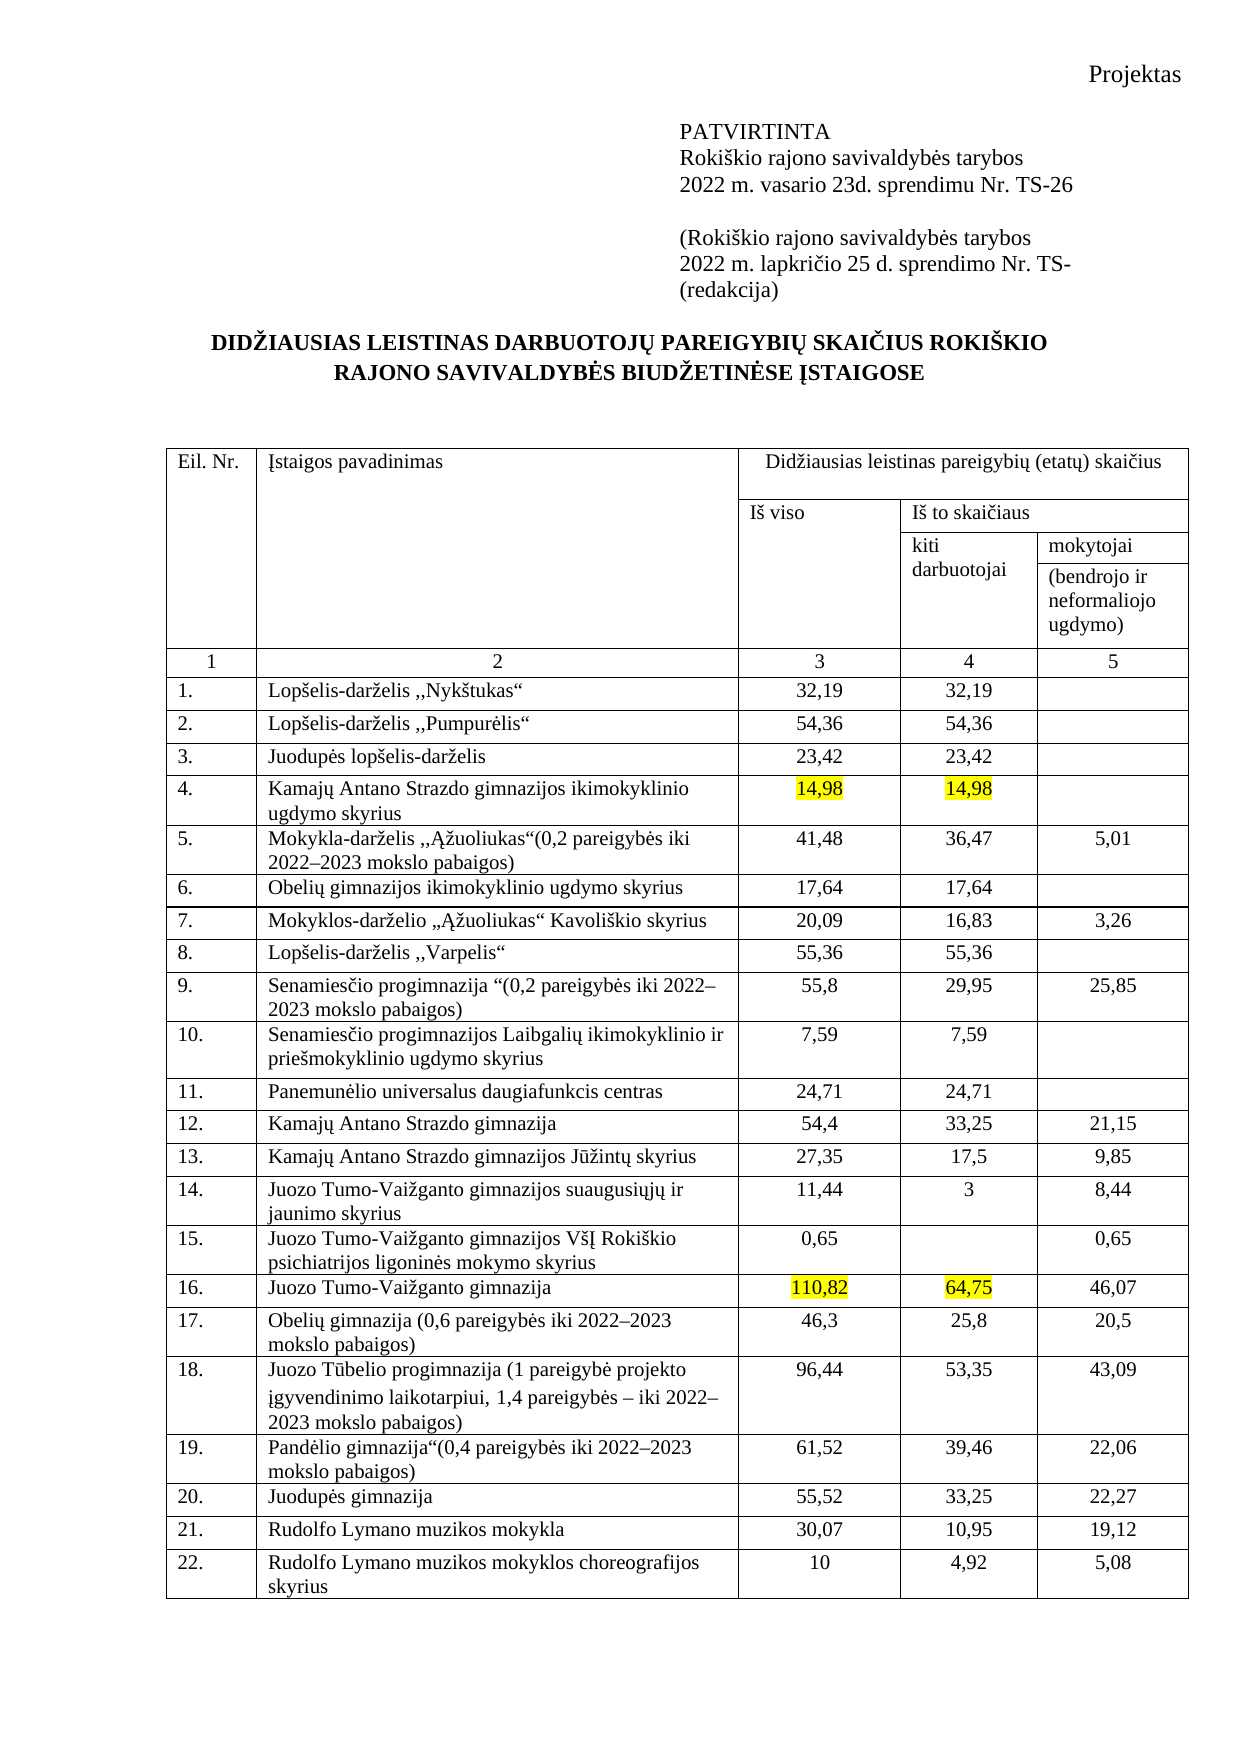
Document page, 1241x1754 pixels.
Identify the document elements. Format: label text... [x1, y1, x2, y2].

table_cell 96,44 [739, 1357, 900, 1434]
table_header Įstaigos pavadinimas [257, 449, 738, 648]
table_cell 4. [167, 776, 256, 824]
table_cell 3. [167, 744, 256, 775]
table_cell (bendrojo ir neformaliojo ugdymo) [1038, 564, 1188, 648]
table_cell 7,59 [901, 1022, 1037, 1077]
table_cell Iš to skaičiaus [901, 500, 1188, 532]
table_cell kiti darbuotojai [901, 533, 1037, 648]
table_cell 18. [167, 1357, 256, 1434]
table_cell 22,27 [1038, 1484, 1188, 1516]
table_cell 55,8 [739, 973, 900, 1021]
table_cell 2. [167, 711, 256, 742]
table_cell 3,26 [1038, 908, 1188, 939]
table_cell 8. [167, 940, 256, 972]
table_cell 39,46 [901, 1435, 1037, 1483]
table_cell 0,65 [1038, 1226, 1188, 1274]
table_cell 32,19 [739, 678, 900, 710]
table_cell 61,52 [739, 1435, 900, 1483]
table_cell 9. [167, 973, 256, 1021]
table_cell [1038, 711, 1188, 742]
table_cell 5 [1038, 649, 1188, 677]
table_cell 17. [167, 1308, 256, 1356]
table_cell 17,5 [901, 1144, 1037, 1176]
table_cell [1038, 1022, 1188, 1077]
table_cell Senamiesčio progimnazija “(0,2 pareigybės iki 2022–2023 mokslo pabaigos) [257, 973, 738, 1021]
table_cell 10,95 [901, 1517, 1037, 1549]
table_cell 24,71 [739, 1079, 900, 1110]
table_cell 21. [167, 1517, 256, 1549]
table_cell 7. [167, 908, 256, 939]
text 2022 m. vasario 23d. sprendimu Nr. TS-26 [177, 171, 1133, 197]
table_cell 25,85 [1038, 973, 1188, 1021]
table_cell Lopšelis-darželis ,,Pumpurėlis“ [257, 711, 738, 742]
table_cell Juodupės gimnazija [257, 1484, 738, 1516]
table_cell 54,36 [901, 711, 1037, 742]
table_cell 3 [739, 649, 900, 677]
table_cell 64,75 [901, 1275, 1037, 1307]
table_cell Mokykla-darželis ,,Ąžuoliukas“(0,2 pareigybės iki 2022–2023 mokslo pabaigos) [257, 826, 738, 874]
table_cell 27,35 [739, 1144, 900, 1176]
table_cell mokytojai [1038, 533, 1188, 563]
table_cell 22. [167, 1550, 256, 1598]
text Rokiškio rajono savivaldybės tarybos [177, 144, 1181, 171]
table_cell [1038, 678, 1188, 710]
table_cell [1038, 940, 1188, 972]
table_cell 9,85 [1038, 1144, 1188, 1176]
table_cell Pandėlio gimnazija“(0,4 pareigybės iki 2022–2023 mokslo pabaigos) [257, 1435, 738, 1483]
table_cell 10. [167, 1022, 256, 1077]
table_cell [1038, 776, 1188, 824]
table_cell 10 [739, 1550, 900, 1598]
table_cell 5,01 [1038, 826, 1188, 874]
table_cell 20. [167, 1484, 256, 1516]
table_cell Obelių gimnazija (0,6 pareigybės iki 2022–2023 mokslo pabaigos) [257, 1308, 738, 1356]
table_cell Iš viso [739, 500, 900, 648]
table_cell 46,07 [1038, 1275, 1188, 1307]
table_cell Lopšelis-darželis ,,Nykštukas“ [257, 678, 738, 710]
table_cell Lopšelis-darželis ,,Varpelis“ [257, 940, 738, 972]
table_cell Obelių gimnazijos ikimokyklinio ugdymo skyrius [257, 875, 738, 906]
table_cell Kamajų Antano Strazdo gimnazijos ikimokyklinio ugdymo skyrius [257, 776, 738, 824]
table_cell 23,42 [901, 744, 1037, 775]
table_cell 3 [901, 1177, 1037, 1225]
table_cell 17,64 [901, 875, 1037, 906]
table_cell 14. [167, 1177, 256, 1225]
table_cell 21,15 [1038, 1111, 1188, 1143]
table_cell 33,25 [901, 1484, 1037, 1516]
table_cell 33,25 [901, 1111, 1037, 1143]
table_cell [1038, 744, 1188, 775]
table_cell [1038, 875, 1188, 906]
table_cell 6. [167, 875, 256, 906]
table_cell Juozo Tumo-Vaižganto gimnazijos suaugusiųjų ir jaunimo skyrius [257, 1177, 738, 1225]
table_cell Juodupės lopšelis-darželis [257, 744, 738, 775]
table_cell 30,07 [739, 1517, 900, 1549]
table_cell 25,8 [901, 1308, 1037, 1356]
table_cell Juozo Tumo-Vaižganto gimnazijos VšĮ Rokiškio psichiatrijos ligoninės mokymo skyrius [257, 1226, 738, 1274]
table_cell 11,44 [739, 1177, 900, 1225]
table_cell 17,64 [739, 875, 900, 906]
table_cell Juozo Tūbelio progimnazija (1 pareigybė projekto įgyvendinimo laikotarpiui, 1,4 pareigybės – iki 2022–2023 mokslo pabaigos) [257, 1357, 738, 1434]
table_cell 5. [167, 826, 256, 874]
table_cell 32,19 [901, 678, 1037, 710]
table_cell Rudolfo Lymano muzikos mokyklos choreografijos skyrius [257, 1550, 738, 1598]
table_cell 13. [167, 1144, 256, 1176]
table_cell Kamajų Antano Strazdo gimnazija [257, 1111, 738, 1143]
table_cell 1 [167, 649, 256, 677]
table_cell Juozo Tumo-Vaižganto gimnazija [257, 1275, 738, 1307]
table_cell 2 [257, 649, 738, 677]
table_header Eil. Nr. [167, 449, 256, 648]
table_cell 11. [167, 1079, 256, 1110]
text (redakcija) [177, 276, 1133, 303]
table_cell [901, 1226, 1037, 1274]
text (Rokiškio rajono savivaldybės tarybos [177, 223, 1133, 250]
table_cell 4 [901, 649, 1037, 677]
table_cell 36,47 [901, 826, 1037, 874]
table_cell 20,5 [1038, 1308, 1188, 1356]
table_cell 8,44 [1038, 1177, 1188, 1225]
table_cell 41,48 [739, 826, 900, 874]
table_cell 55,52 [739, 1484, 900, 1516]
table_cell Mokyklos-darželio „Ąžuoliukas“ Kavoliškio skyrius [257, 908, 738, 939]
table_cell 7,59 [739, 1022, 900, 1077]
text 2022 m. lapkričio 25 d. sprendimo Nr. TS- [177, 250, 1133, 276]
table_cell 46,3 [739, 1308, 900, 1356]
table_cell 20,09 [739, 908, 900, 939]
table_cell 4,92 [901, 1550, 1037, 1598]
table_cell 16. [167, 1275, 256, 1307]
table_cell 29,95 [901, 973, 1037, 1021]
table_cell 24,71 [901, 1079, 1037, 1110]
table_cell 14,98 [901, 776, 1037, 824]
table_cell 14,98 [739, 776, 900, 824]
table_cell 43,09 [1038, 1357, 1188, 1434]
table_cell Kamajų Antano Strazdo gimnazijos Jūžintų skyrius [257, 1144, 738, 1176]
table_cell 22,06 [1038, 1435, 1188, 1483]
table_header DIDŽIAUSIAS LEISTINAS DARBUOTOJŲ PAREIGYBIŲ SKAIČIUS ROKIŠKIO RAJONO SAVIVALDYBĖS BIUDŽETINĖSE ĮSTAIGOSE [166, 329, 1093, 419]
table_cell 15. [167, 1226, 256, 1274]
table_cell 55,36 [739, 940, 900, 972]
table_cell 53,35 [901, 1357, 1037, 1434]
table_cell 0,65 [739, 1226, 900, 1274]
table_cell [1038, 1079, 1188, 1110]
text PATVIRTINTA [177, 118, 1181, 144]
table_cell 5,08 [1038, 1550, 1188, 1598]
table_cell 110,82 [739, 1275, 900, 1307]
table_cell 54,4 [739, 1111, 900, 1143]
table_cell 19,12 [1038, 1517, 1188, 1549]
table_cell 1. [167, 678, 256, 710]
table_cell 19. [167, 1435, 256, 1483]
table_cell 16,83 [901, 908, 1037, 939]
table_cell Panemunėlio universalus daugiafunkcis centras [257, 1079, 738, 1110]
table_cell 55,36 [901, 940, 1037, 972]
table_cell Senamiesčio progimnazijos Laibgalių ikimokyklinio ir priešmokyklinio ugdymo skyrius [257, 1022, 738, 1077]
table_header Didžiausias leistinas pareigybių (etatų) skaičius [739, 449, 1188, 499]
table_cell Rudolfo Lymano muzikos mokykla [257, 1517, 738, 1549]
table_cell 12. [167, 1111, 256, 1143]
table_cell 23,42 [739, 744, 900, 775]
table_cell 54,36 [739, 711, 900, 742]
